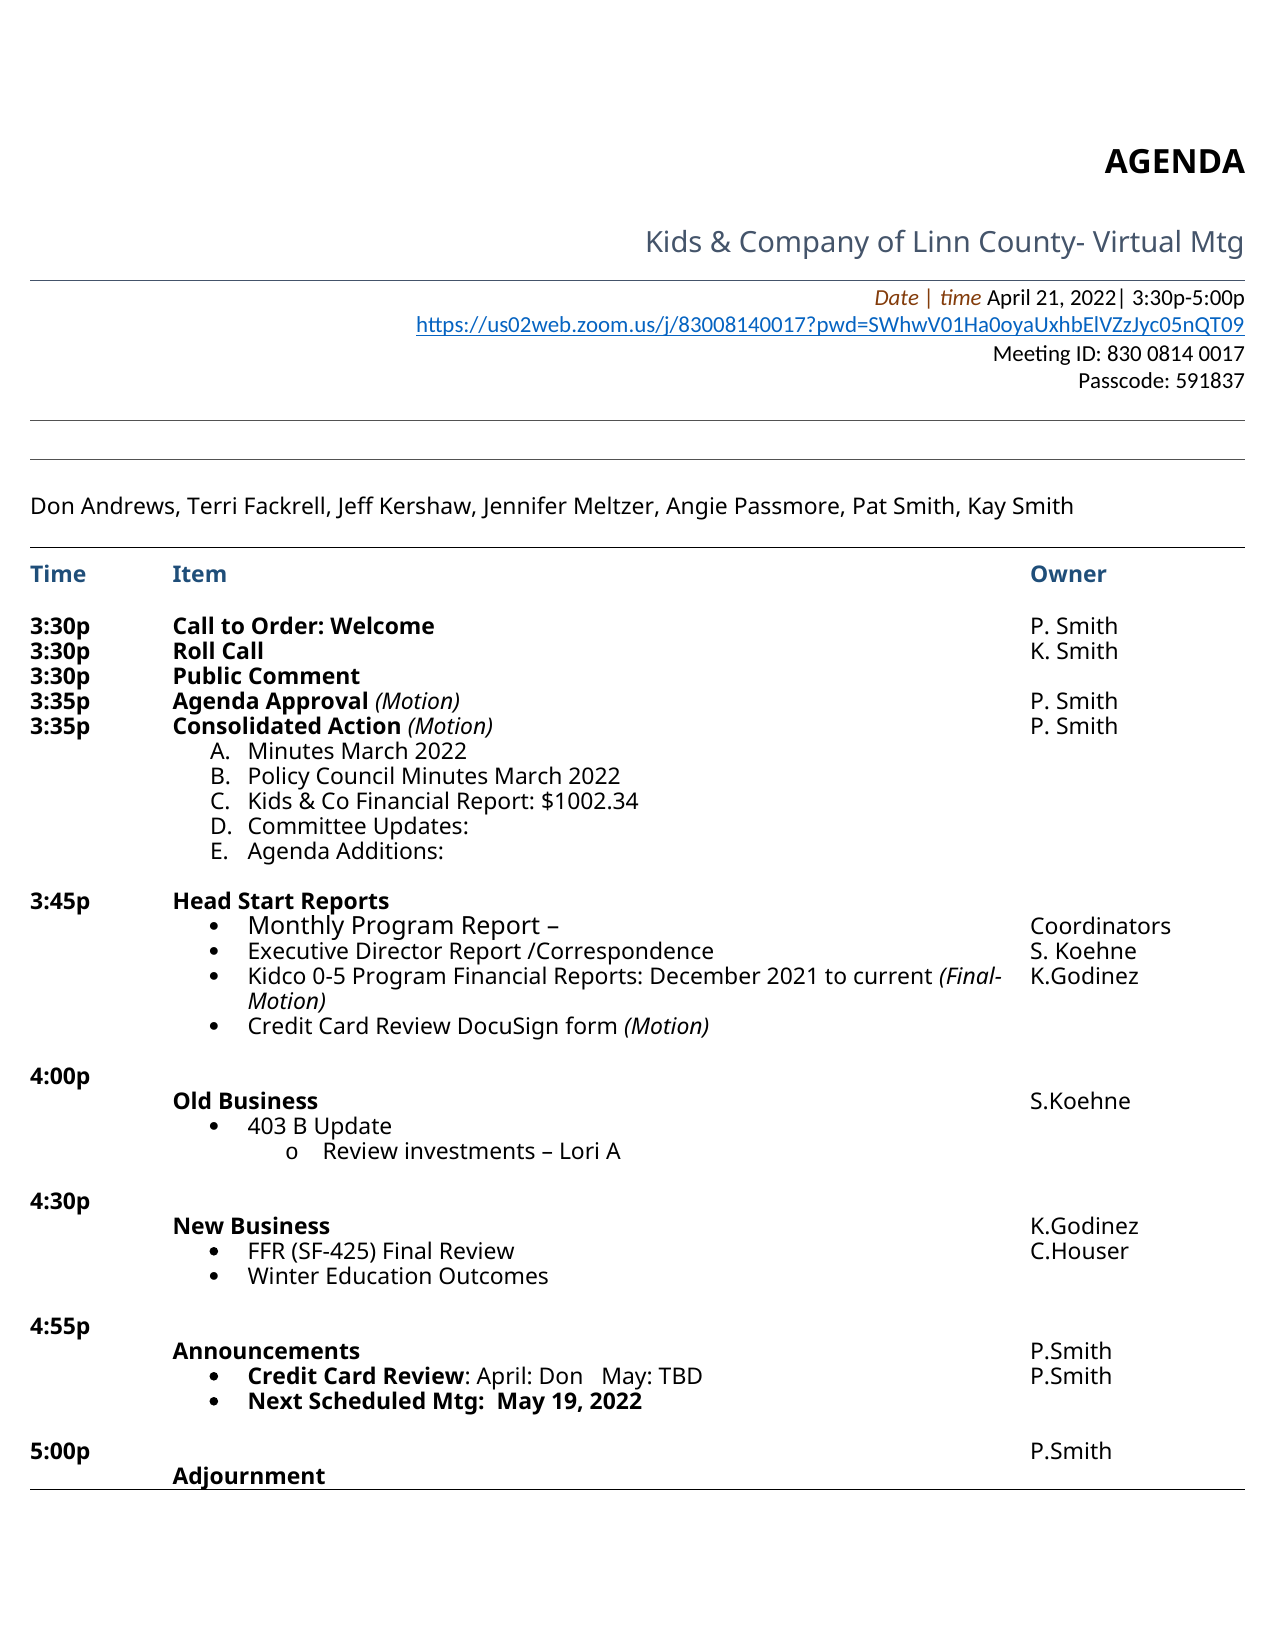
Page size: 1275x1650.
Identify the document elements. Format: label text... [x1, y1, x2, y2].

table_header [30, 548, 172, 614]
table_cell 3:30p [30, 614, 172, 639]
table_cell Coordinators S. Koehne K.Godinez S.Koehne K.Godinez C.Houser P.Smith P.Smith P.Smith [1030, 889, 1245, 1489]
table_cell Head Start Reports Monthly Program Report – Executive Director Report /Correspondence Kidco 0-5 Program Financial Reports: December 2021 to current (Final-Motion) Credit Card Review DocuSign form (Motion) Old Business 403 B Update Review investments – Lori A New Business FFR (SF-425) Final Review Winter Education Outcomes Announcements Credit Card Review: April: Don May: TBD Next Scheduled Mtg: May 19, 2022 Adjournment [172, 889, 1030, 1489]
table_cell P. Smith [1030, 714, 1245, 889]
table_cell K. Smith [1030, 639, 1245, 689]
table_header [1030, 548, 1245, 614]
table_cell 3:35p [30, 689, 172, 714]
table_cell 3:30p 3:30p [30, 639, 172, 689]
subtitle Kids & Company of Linn County- Virtual Mtg [30, 221, 1245, 261]
text Don Andrews, Terri Fackrell, Jeff Kershaw, Jennifer Meltzer, Angie Passmore, Pat Smith, Kay Smith [30, 490, 1245, 521]
table_cell Consolidated Action (Motion) Minutes March 2022 Policy Council Minutes March 2022 Kids & Co Financial Report: $1002.34 Committee Updates: Agenda Additions: [172, 714, 1030, 889]
table_header [172, 548, 1030, 614]
text Passcode: 591837 [30, 367, 1245, 395]
text https://us02web.zoom.us/j/83008140017?pwd=SWhwV01Ha0oyaUxhbElVZzJyc05nQT09 [30, 311, 1245, 339]
text Meeting ID: 830 0814 0017 [30, 339, 1245, 367]
table_cell Agenda Approval (Motion) [172, 689, 1030, 714]
table_cell 3:35p [30, 714, 172, 889]
text April 21, 2022| 3:30p-5:00p [30, 281, 1245, 311]
table_cell Call to Order: Welcome [172, 614, 1030, 639]
table_cell 3:45p 4:00p 4:30p 4:55p 5:00p [30, 889, 172, 1489]
table_cell Roll Call Public Comment [172, 639, 1030, 689]
table_cell P. Smith [1030, 614, 1245, 639]
table_cell P. Smith [1030, 689, 1245, 714]
